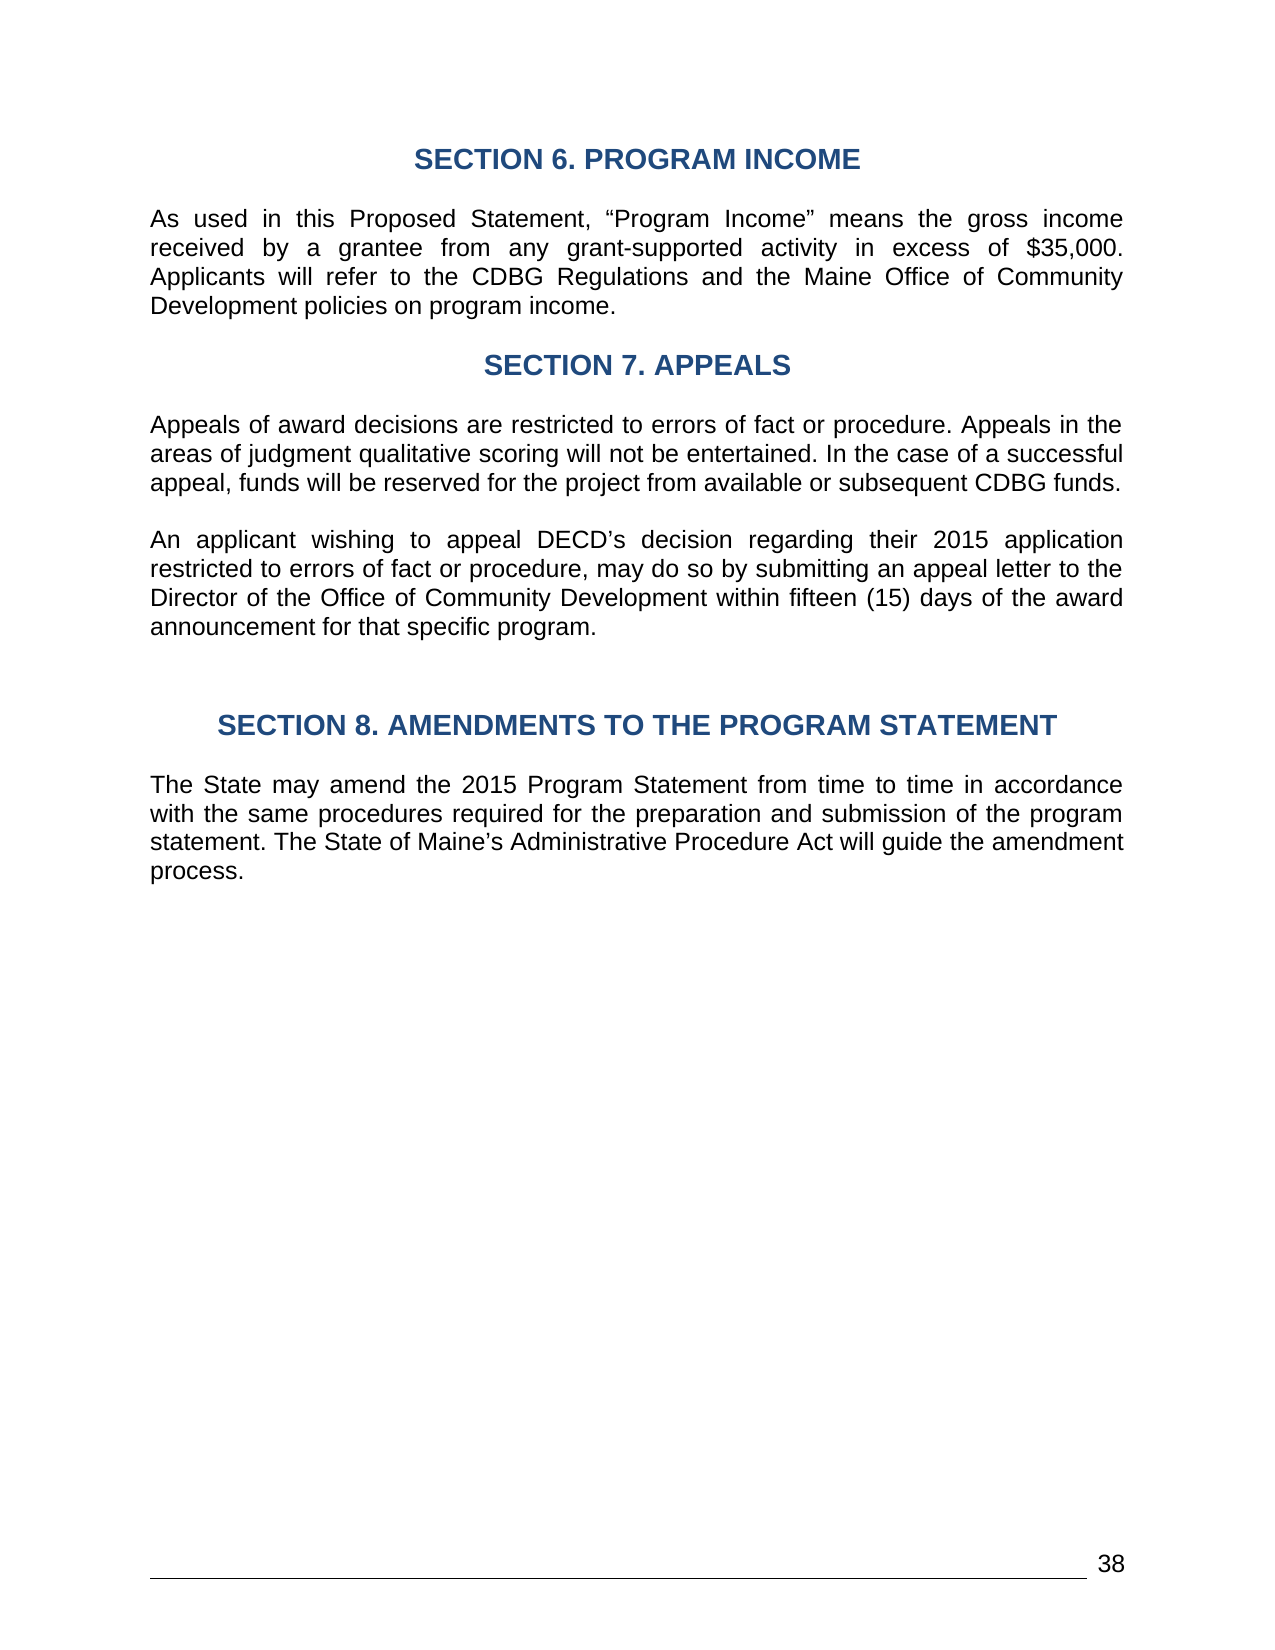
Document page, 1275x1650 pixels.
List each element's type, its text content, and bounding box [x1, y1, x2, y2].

text As used in this Proposed Statement, “Program Income” means the gross income received by a grantee from any grant-supported activity in excess of $35,000. Applicants will refer to the CDBG Regulations and the Maine Office of policies on program income. [150, 204, 1125, 319]
text Appeals of award decisions are restricted to errors of fact or procedure. Appeals in the areas of judgment qualitative scoring will not be entertained. In the case of a successful appeal, funds will be reserved for the project from available or subsequent CDBG funds. [150, 410, 1125, 497]
text The State may amend the 2015 Program Statement from time to time in accordance with the same procedures required for the preparation and submission of the program statement. The State of Maine’s Administrative Procedure Act will guide the amendment process. [150, 770, 1125, 885]
subtitle SECTION 8. AMENDMENTS TO THE PROGRAM STATEMENT [150, 707, 1125, 741]
subtitle SECTION 7. APPEALS [150, 348, 1125, 382]
subtitle SECTION 6. PROGRAM INCOME [150, 142, 1125, 176]
text An applicant wishing to appeal DECD’s decision regarding their 2015 application restricted to errors of fact or procedure, may do so by submitting an appeal letter to the Director of the Office of Community Development within fifteen (15) days of the award announcement for that specific program. [150, 525, 1125, 640]
